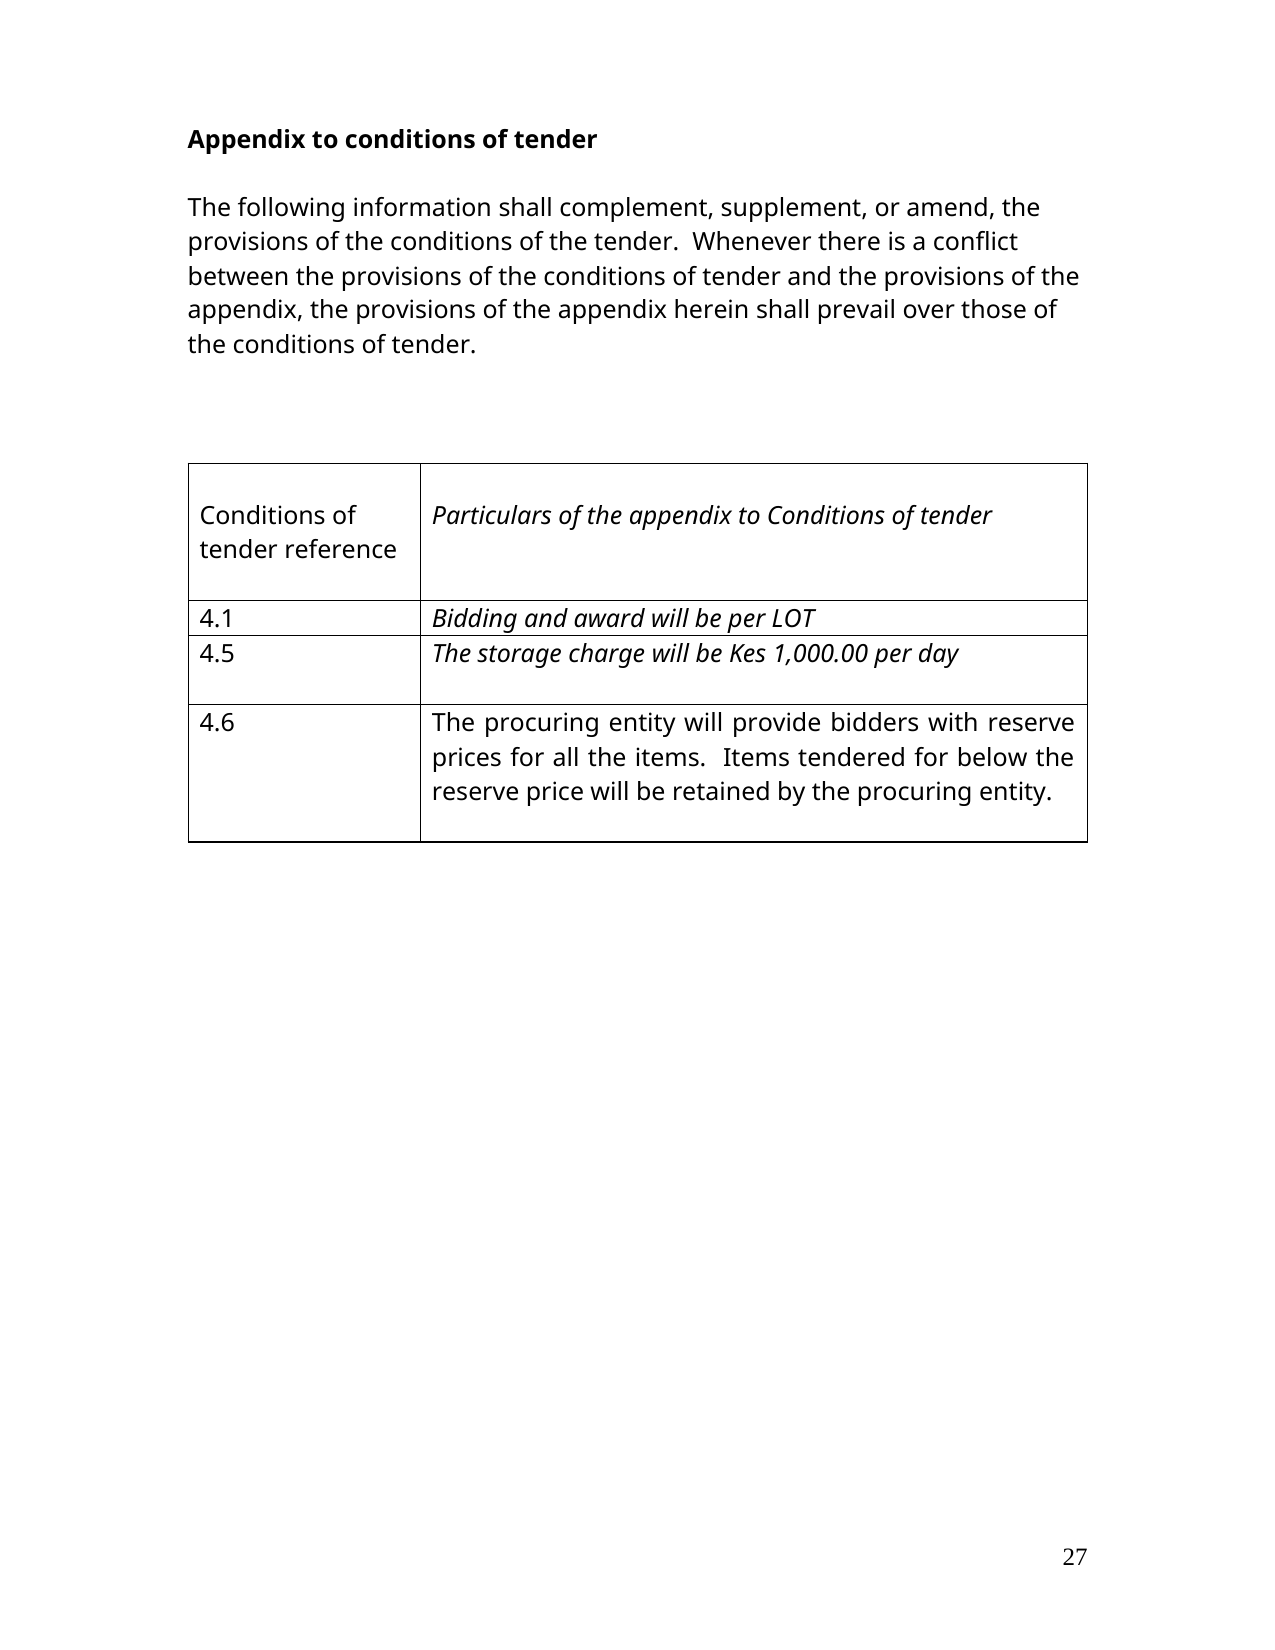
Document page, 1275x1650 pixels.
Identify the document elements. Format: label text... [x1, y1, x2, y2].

subtitle Appendix to conditions of tender [187, 122, 1087, 156]
table_cell Bidding and award will be per LOT [421, 601, 1087, 635]
text The following information shall complement, supplement, or amend, the provisions of the conditions of the tender. Whenever there is a conflict between the provisions of the conditions of tender and the provisions of the appendix, the provisions of the appendix herein shall prevail over those of the conditions of tender. [187, 190, 1087, 360]
table_cell 4.1 [189, 601, 420, 635]
table_cell The storage charge will be Kes 1,000.00 per day [421, 636, 1087, 704]
table_cell 4.5 [189, 636, 420, 704]
table_cell 4.6 [189, 705, 420, 841]
table_cell The procuring entity will provide bidders with reserve prices for all the items. Items tendered for below the reserve price will be retained by the procuring entity. [421, 705, 1087, 841]
table_header Particulars of the appendix to Conditions of tender [421, 464, 1087, 600]
table_header Conditions of tender reference [189, 464, 420, 600]
